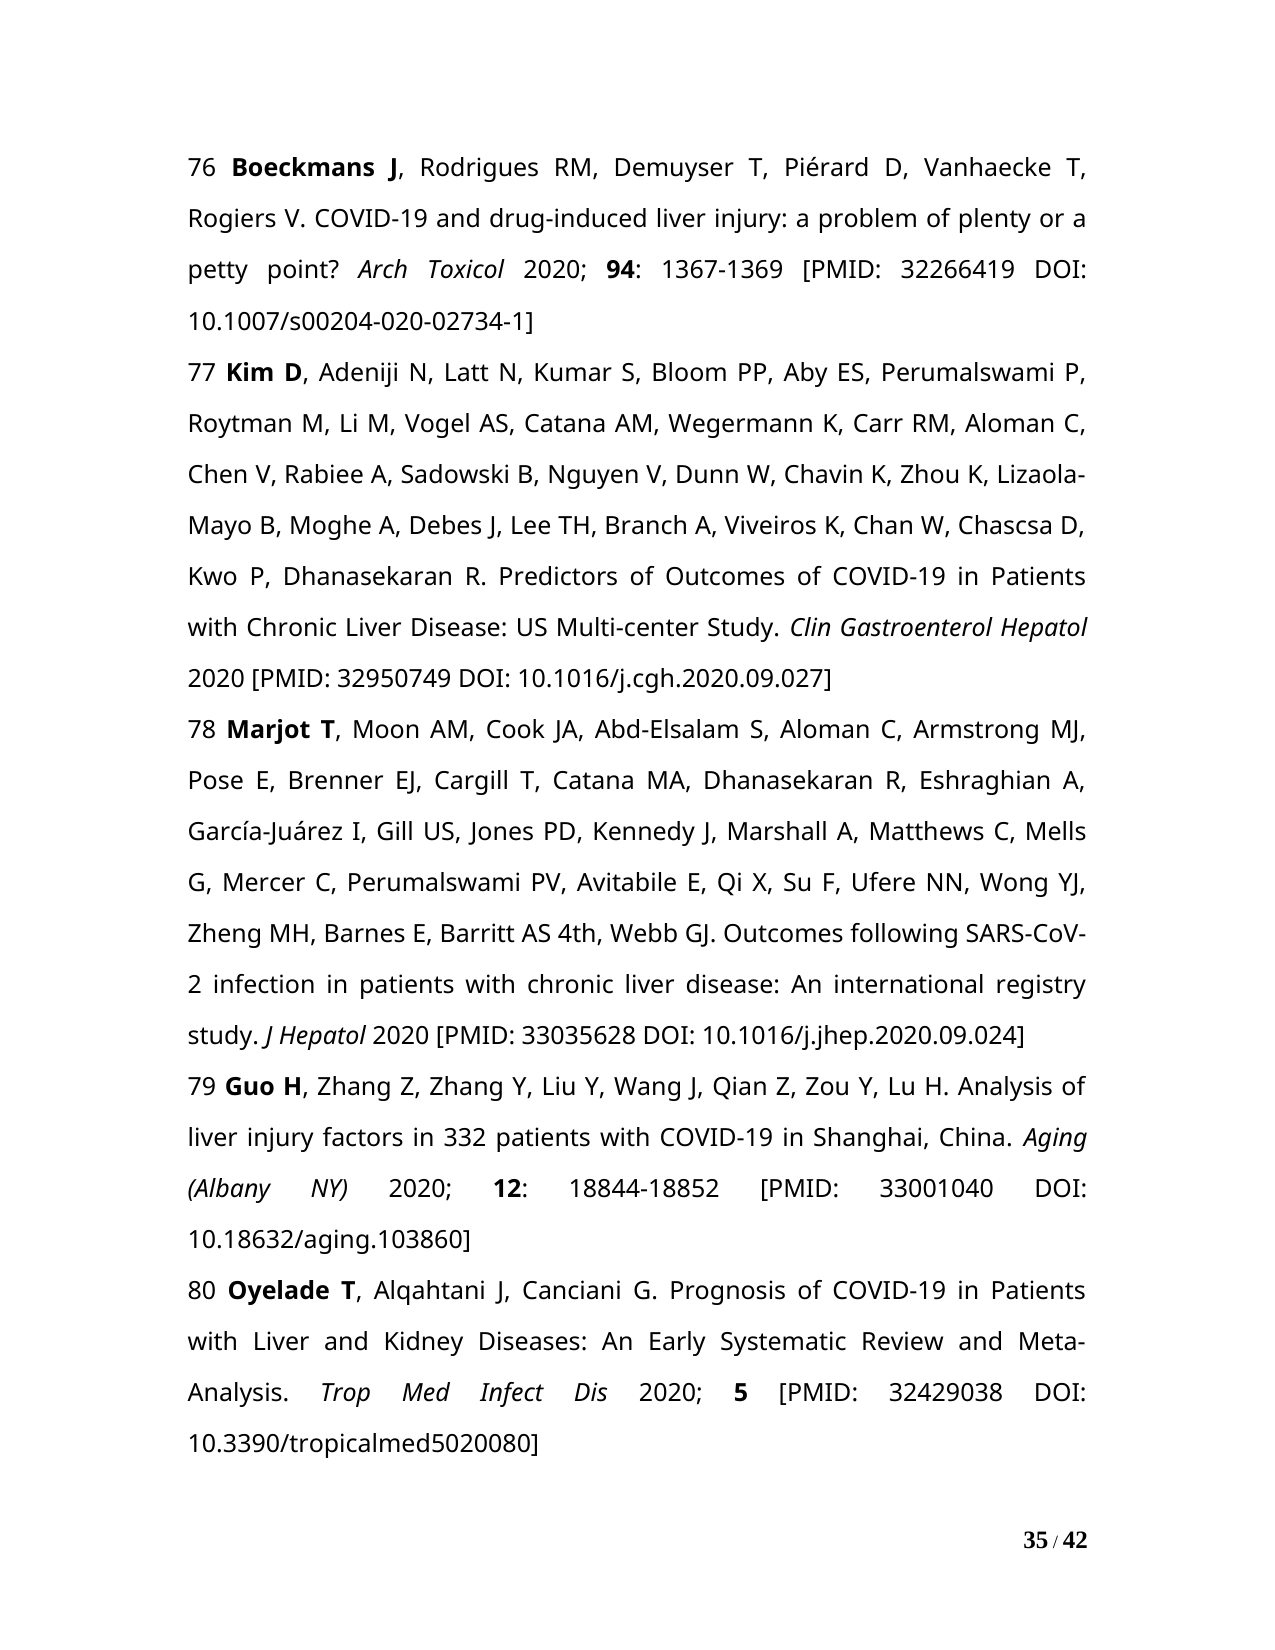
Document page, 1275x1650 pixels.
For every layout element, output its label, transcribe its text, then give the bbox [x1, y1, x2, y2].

text 78 Marjot T, Moon AM, Cook JA, Abd-Elsalam S, Aloman C, Armstrong MJ, Pose E, Brenner EJ, Cargill T, Catana MA, Dhanasekaran R, Eshraghian A, García-Juárez I, Gill US, Jones PD, Kennedy J, Marshall A, Matthews C, Mells G, Mercer C, Perumalswami PV, Avitabile E, Qi X, Su F, Ufere NN, Wong YJ, Zheng MH, Barnes E, Barritt AS 4th, Webb GJ. Outcomes following SARS-CoV-2 infection in patients with chronic liver disease: An international registry study. J Hepatol 2020 [PMID: 33035628 DOI: 10.1016/j.jhep.2020.09.024] [187, 711, 1087, 1052]
text 77 Kim D, Adeniji N, Latt N, Kumar S, Bloom PP, Aby ES, Perumalswami P, Roytman M, Li M, Vogel AS, Catana AM, Wegermann K, Carr RM, Aloman C, Chen V, Rabiee A, Sadowski B, Nguyen V, Dunn W, Chavin K, Zhou K, Lizaola-Mayo B, Moghe A, Debes J, Lee TH, Branch A, Viveiros K, Chan W, Chascsa D, Kwo P, Dhanasekaran R. Predictors of Outcomes of COVID-19 in Patients with Chronic Liver Disease: US Multi-center Study. Clin Gastroenterol Hepatol 2020 [PMID: 32950749 DOI: 10.1016/j.cgh.2020.09.027] [187, 354, 1087, 694]
text 76 Boeckmans J, Rodrigues RM, Demuyser T, Piérard D, Vanhaecke T, Rogiers V. COVID-19 and drug-induced liver injury: a problem of plenty or a petty point? Arch Toxicol 2020; 94: 1367-1369 [PMID: 32266419 DOI: 10.1007/s00204-020-02734-1] [187, 150, 1087, 337]
text 80 Oyelade T, Alqahtani J, Canciani G. Prognosis of COVID-19 in Patients with Liver and Kidney Diseases: An Early Systematic Review and Meta-Analysis. Trop Med Infect Dis 2020; 5 [PMID: 32429038 DOI: 10.3390/tropicalmed5020080] [187, 1273, 1087, 1460]
text 79 Guo H, Zhang Z, Zhang Y, Liu Y, Wang J, Qian Z, Zou Y, Lu H. Analysis of liver injury factors in 332 patients with COVID-19 in Shanghai, China. Aging (Albany NY) 2020; 12: 18844-18852 [PMID: 33001040 DOI: 10.18632/aging.103860] [187, 1069, 1087, 1256]
